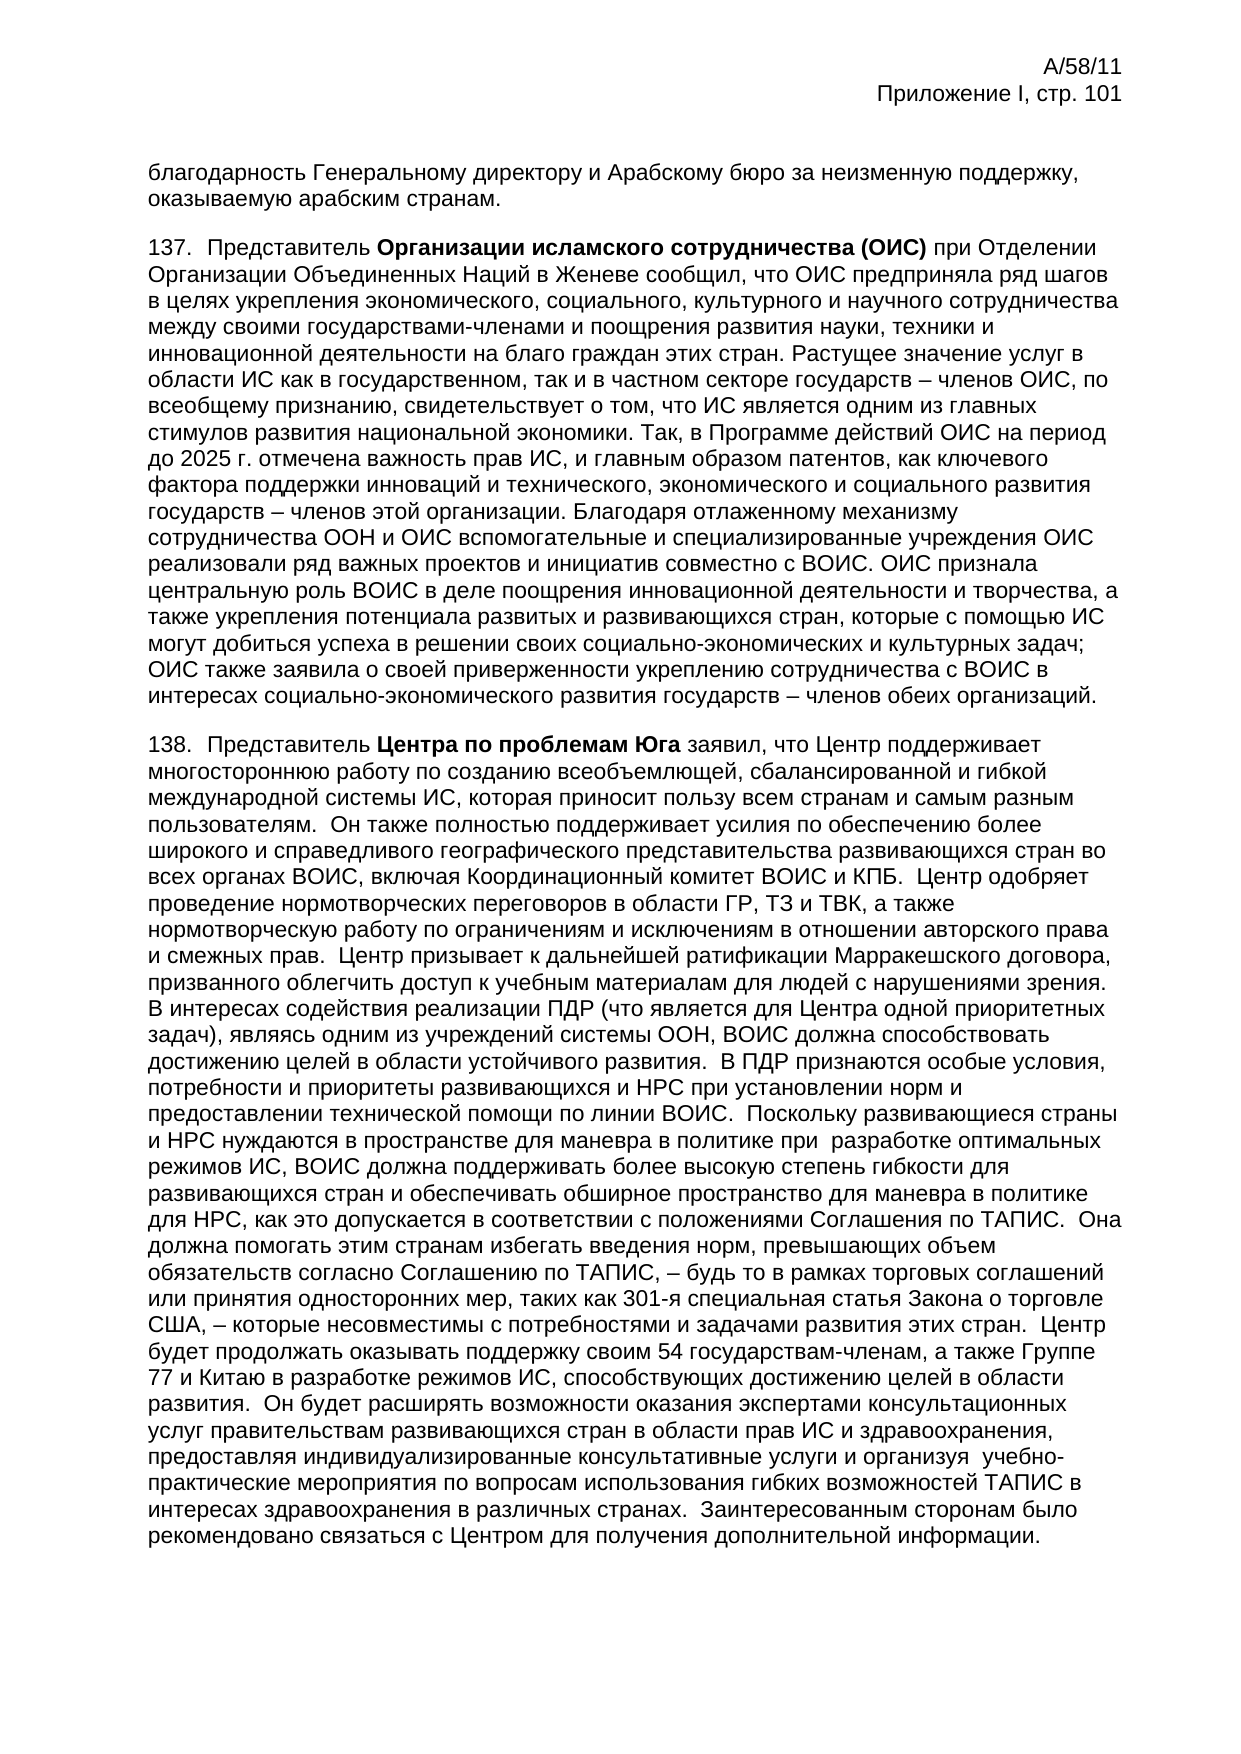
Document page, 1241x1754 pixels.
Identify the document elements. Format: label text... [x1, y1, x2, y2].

text Представитель Организации исламского сотрудничества (ОИС) при Отделении Организации Объединенных Наций в Женеве сообщил, что ОИС предприняла ряд шагов в целях укрепления экономического, социального, культурного и научного сотрудничества между своими государствами-членами и поощрения развития науки, техники и инновационной деятельности на благо граждан этих стран. Растущее значение услуг в области ИС как в государственном, так и в частном секторе государств – членов ОИС, по всеобщему признанию, свидетельствует о том, что ИС является одним из главных стимулов развития национальной экономики. Так, в Программе действий ОИС на период до 2025 г. отмечена важность прав ИС, и главным образом патентов, как ключевого фактора поддержки инноваций и технического, экономического и социального развития государств – членов этой организации. Благодаря отлаженному механизму сотрудничества ООН и ОИС вспомогательные и специализированные учреждения ОИС реализовали ряд важных проектов и инициатив совместно с ВОИС. ОИС признала центральную роль ВОИС в деле поощрения инновационной деятельности и творчества, а также укрепления потенциала развитых и развивающихся стран, которые с помощью ИС могут добиться успеха в решении своих социально-экономических и культурных задач; ОИС также заявила о своей приверженности укреплению сотрудничества с ВОИС в интересах социально-экономического развития государств – членов обеих организаций. [148, 234, 1122, 708]
text Представитель Центра по проблемам Юга заявил, что Центр поддерживает многостороннюю работу по созданию всеобъемлющей, сбалансированной и гибкой международной системы ИС, которая приносит пользу всем странам и самым разным пользователям. Он также полностью поддерживает усилия по обеспечению более широкого и справедливого географического представительства развивающихся стран во всех органах ВОИС, включая Координационный комитет ВОИС и КПБ. Центр одобряет проведение нормотворческих переговоров в области ГР, ТЗ и ТВК, а также нормотворческую работу по ограничениям и исключениям в отношении авторского права и смежных прав. Центр призывает к дальнейшей ратификации Марракешского договора, призванного облегчить доступ к учебным материалам для людей с нарушениями зрения. В интересах содействия реализации ПДР (что является для Центра одной приоритетных задач), являясь одним из учреждений системы ООН, ВОИС должна способствовать достижению целей в области устойчивого развития. В ПДР признаются особые условия, потребности и приоритеты развивающихся и НРС при установлении норм и предоставлении технической помощи по линии ВОИС. Поскольку развивающиеся страны и НРС нуждаются в пространстве для маневра в политике при разработке оптимальных режимов ИС, ВОИС должна поддерживать более высокую степень гибкости для развивающихся стран и обеспечивать обширное пространство для маневра в политике для НРС, как это допускается в соответствии с положениями Соглашения по ТАПИС. Она должна помогать этим странам избегать введения норм, превышающих объем обязательств согласно Соглашению по ТАПИС, – будь то в рамках торговых соглашений или принятия односторонних мер, таких как 301-я специальная статья Закона о торговле США, – которые несовместимы с потребностями и задачами развития этих стран. Центр будет продолжать оказывать поддержку своим 54 государствам-членам, а также Группе 77 и Китаю в разработке режимов ИС, способствующих достижению целей в области развития. Он будет расширять возможности оказания экспертами консультационных услуг правительствам развивающихся стран в области прав ИС и здравоохранения, предоставляя индивидуализированные консультативные услуги и организуя учебно-практические мероприятия по вопросам использования гибких возможностей ТАПИС в интересах здравоохранения в различных странах. Заинтересованным сторонам было рекомендовано связаться с Центром для получения дополнительной информации. [148, 1232, 1122, 1548]
text Представитель Центра по проблемам Юга заявил, что Центр поддерживает многостороннюю работу по созданию всеобъемлющей, сбалансированной и гибкой международной системы ИС, которая приносит пользу всем странам и самым разным пользователям. Он также полностью поддерживает усилия по обеспечению более широкого и справедливого географического представительства развивающихся стран во всех органах ВОИС, включая Координационный комитет ВОИС и КПБ. Центр одобряет проведение нормотворческих переговоров в области ГР, ТЗ и ТВК, а также нормотворческую работу по ограничениям и исключениям в отношении авторского права и смежных прав. Центр призывает к дальнейшей ратификации Марракешского договора, призванного облегчить доступ к учебным материалам для людей с нарушениями зрения. В интересах содействия реализации ПДР (что является для Центра одной приоритетных задач), являясь одним из учреждений системы ООН, ВОИС должна способствовать достижению целей в области устойчивого развития. В ПДР признаются особые условия, потребности и приоритеты развивающихся и НРС при установлении норм и предоставлении технической помощи по линии ВОИС. Поскольку развивающиеся страны и НРС нуждаются в пространстве для маневра в политике при разработке оптимальных режимов ИС, ВОИС должна поддерживать более высокую степень гибкости для развивающихся стран и обеспечивать обширное пространство для маневра в политике для НРС, как это допускается в соответствии с положениями Соглашения по ТАПИС. Она должна помогать этим странам избегать введения норм, превышающих объем обязательств согласно Соглашению по ТАПИС, – будь то в рамках торговых соглашений или принятия односторонних мер, таких как 301-я специальная статья Закона о торговле США, – которые несовместимы с потребностями и задачами развития этих стран. Центр будет продолжать оказывать поддержку своим 54 государствам-членам, а также Группе 77 и Китаю в разработке режимов ИС, способствующих достижению целей в области развития. Он будет расширять возможности оказания экспертами консультационных услуг правительствам развивающихся стран в области прав ИС и здравоохранения, предоставляя индивидуализированные консультативные услуги и организуя учебно-практические мероприятия по вопросам использования гибких возможностей ТАПИС в интересах здравоохранения в различных странах. Заинтересованным сторонам было рекомендовано связаться с Центром для получения дополнительной информации. [148, 731, 1122, 1206]
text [148, 158, 1122, 211]
